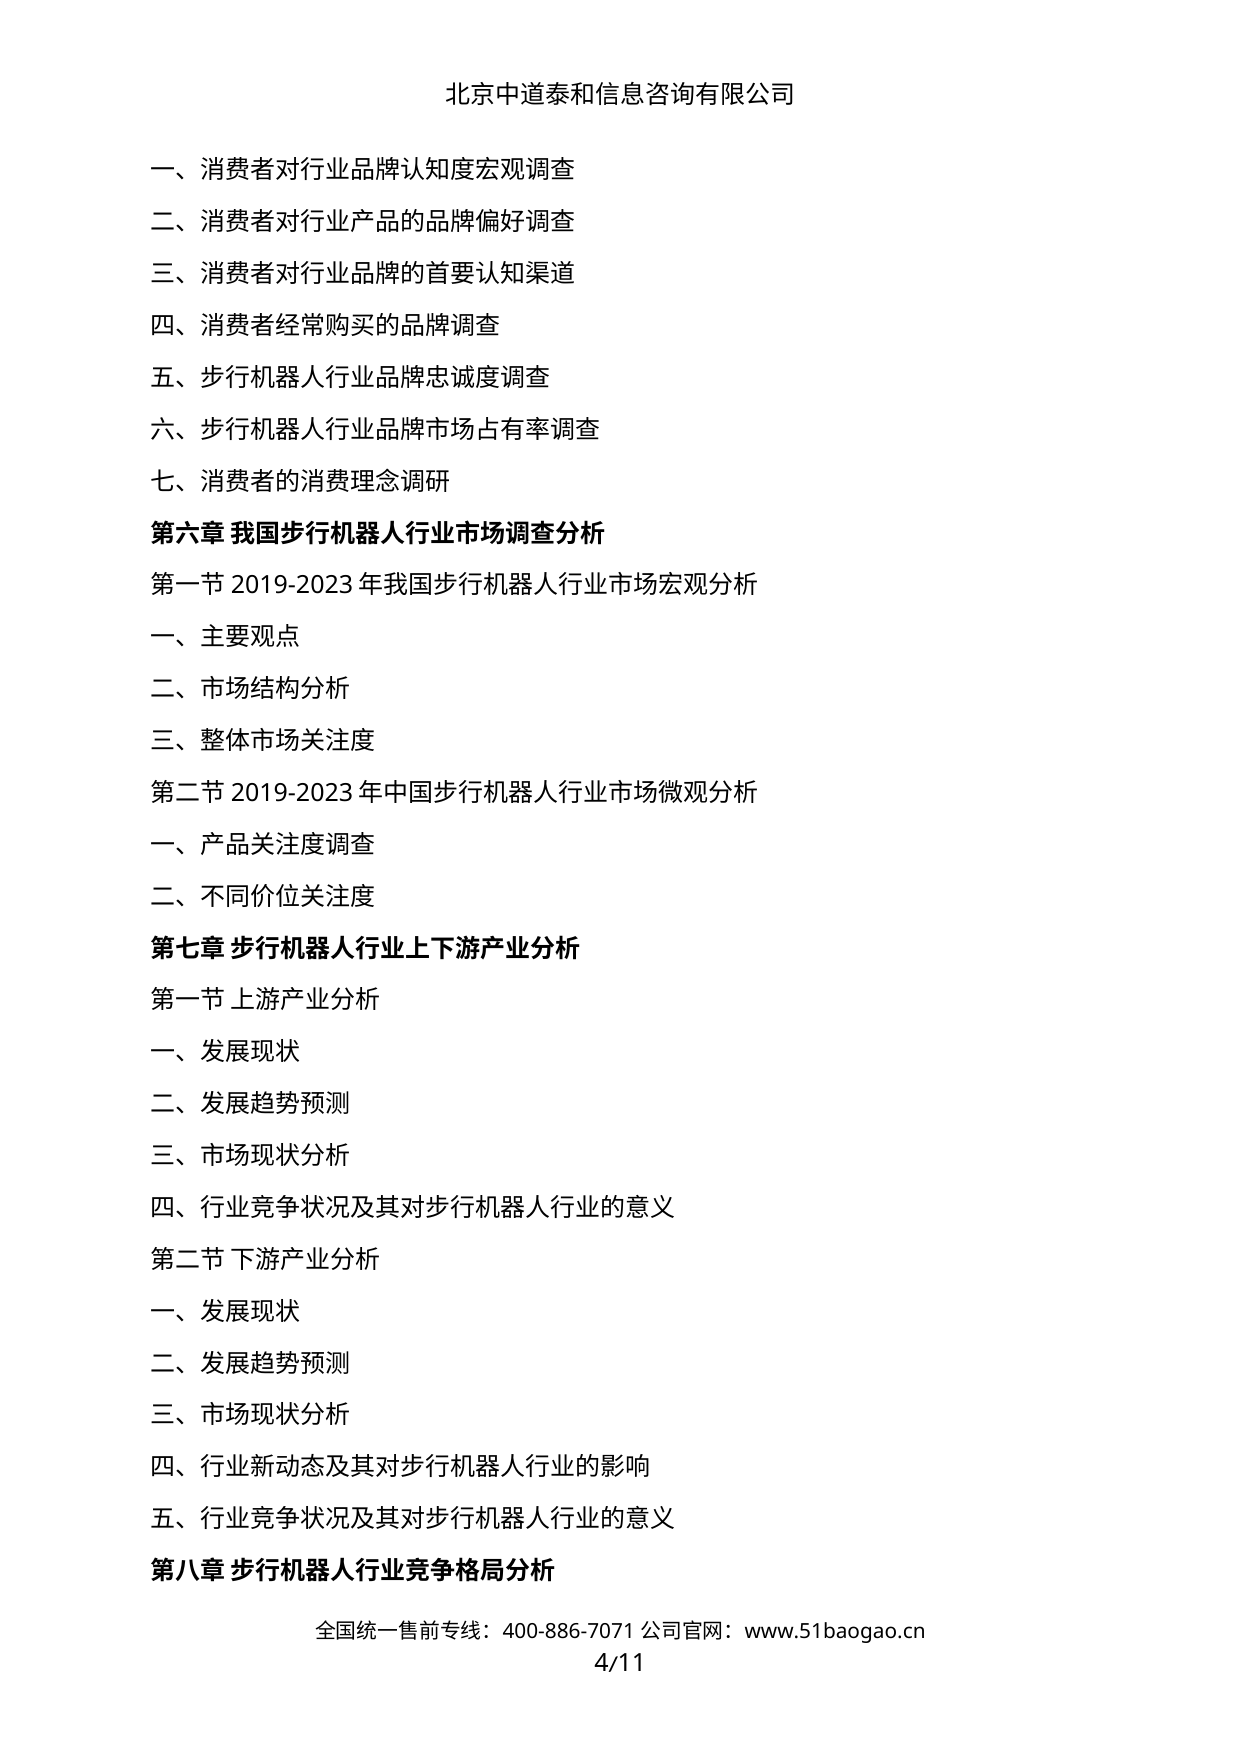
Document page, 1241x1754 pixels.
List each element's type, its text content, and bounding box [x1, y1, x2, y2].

text 四、行业新动态及其对步行机器人行业的影响 [150, 1447, 1090, 1483]
text 三、市场现状分析 [150, 1395, 1090, 1431]
text 五、行业竞争状况及其对步行机器人行业的意义 [150, 1499, 1090, 1535]
text 一、发展现状 [150, 1032, 1090, 1068]
text 七、消费者的消费理念调研 [150, 461, 1090, 497]
text 三、市场现状分析 [150, 1136, 1090, 1172]
text 二、消费者对行业产品的品牌偏好调查 [150, 202, 1090, 238]
text 三、整体市场关注度 [150, 721, 1090, 757]
text 六、步行机器人行业品牌市场占有率调查 [150, 409, 1090, 446]
text 第一节 上游产业分析 [150, 980, 1090, 1016]
text 二、发展趋势预测 [150, 1343, 1090, 1379]
text 一、发展现状 [150, 1291, 1090, 1327]
text 第七章 步行机器人行业上下游产业分析 [150, 928, 1090, 964]
text 第二节 2019-2023年中国步行机器人行业市场微观分析 [150, 772, 1090, 809]
text 四、消费者经常购买的品牌调查 [150, 306, 1090, 342]
text 三、消费者对行业品牌的首要认知渠道 [150, 254, 1090, 290]
text 一、产品关注度调查 [150, 824, 1090, 861]
text 一、消费者对行业品牌认知度宏观调查 [150, 150, 1090, 186]
text 一、主要观点 [150, 617, 1090, 653]
text 第二节 下游产业分析 [150, 1239, 1090, 1276]
text 第六章 我国步行机器人行业市场调查分析 [150, 513, 1090, 549]
text 二、市场结构分析 [150, 669, 1090, 705]
text 二、发展趋势预测 [150, 1084, 1090, 1120]
text 第八章 步行机器人行业竞争格局分析 [150, 1551, 1090, 1587]
text 五、步行机器人行业品牌忠诚度调查 [150, 357, 1090, 394]
text 二、不同价位关注度 [150, 876, 1090, 912]
text 四、行业竞争状况及其对步行机器人行业的意义 [150, 1187, 1090, 1224]
text 第一节 2019-2023年我国步行机器人行业市场宏观分析 [150, 565, 1090, 601]
